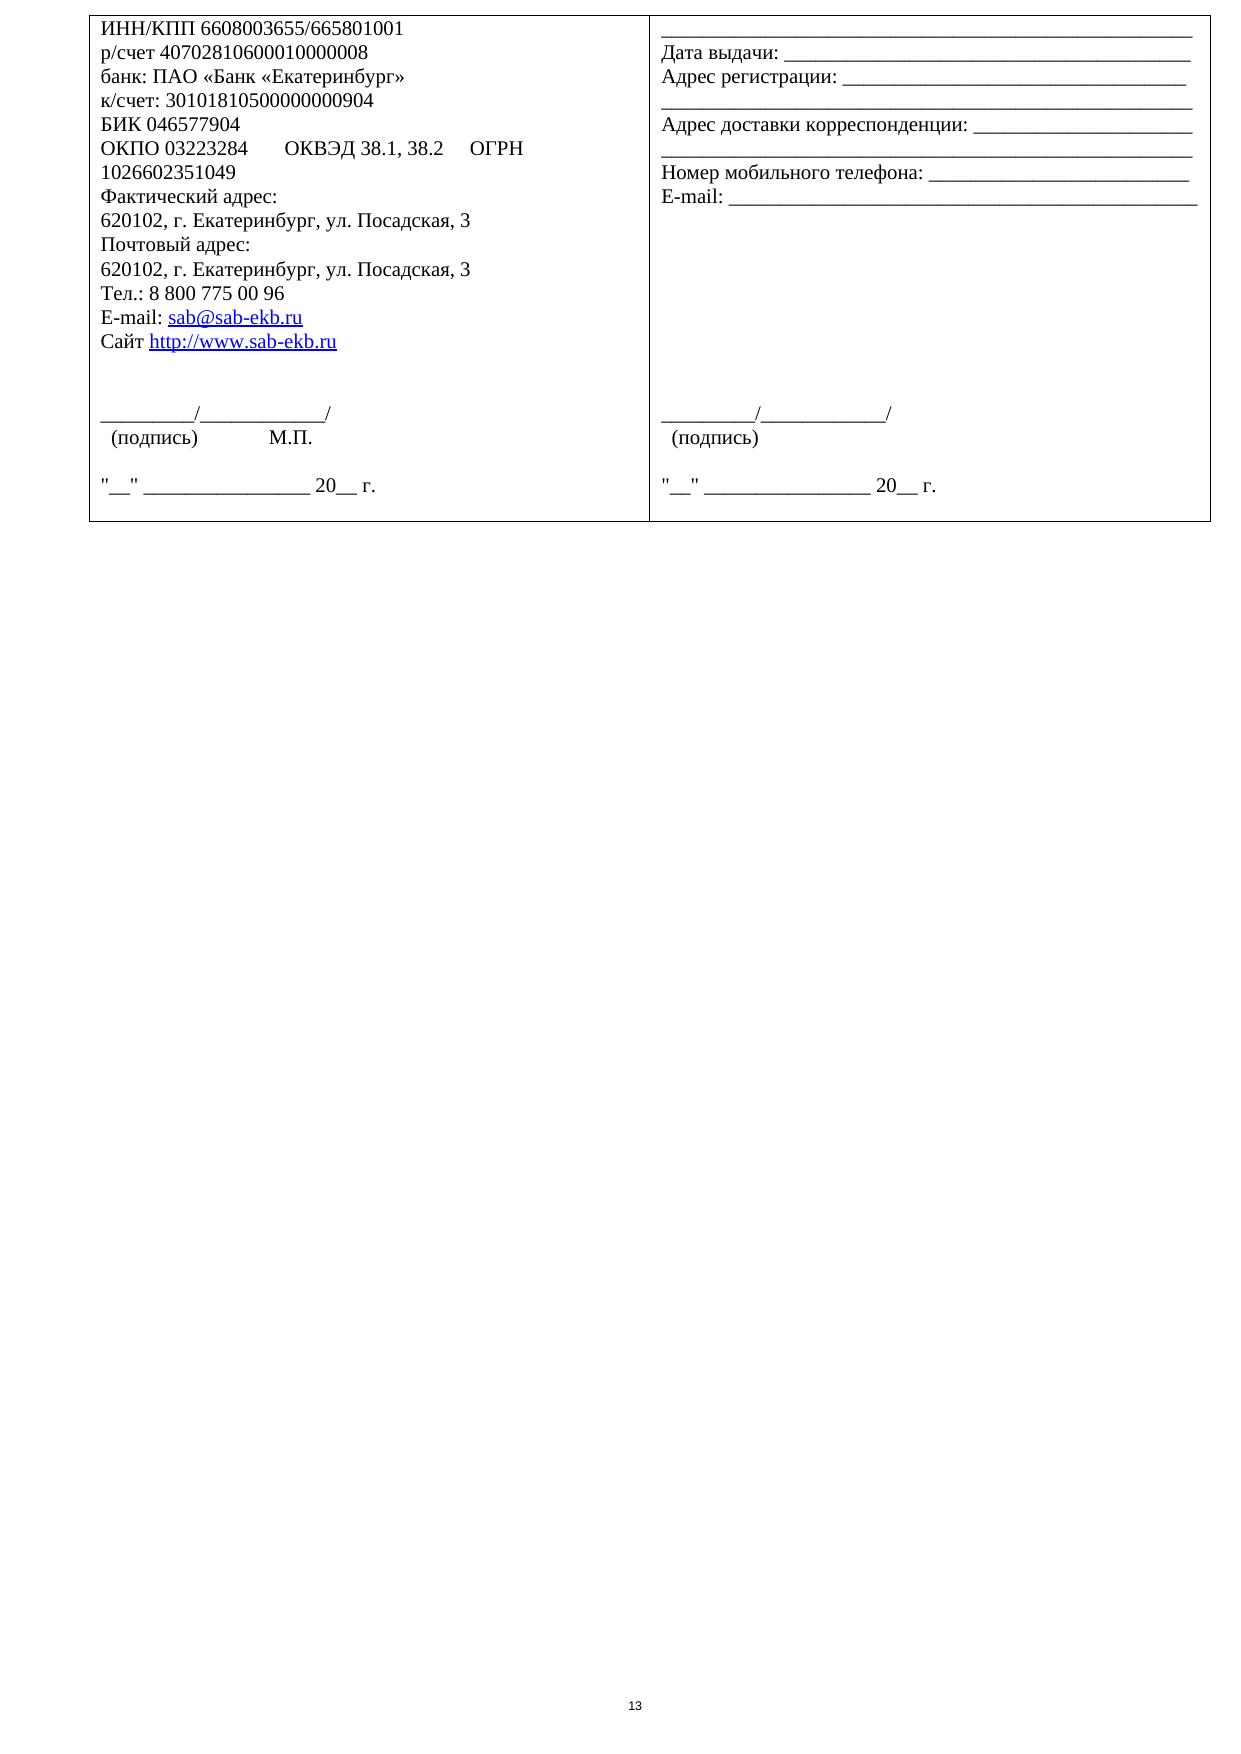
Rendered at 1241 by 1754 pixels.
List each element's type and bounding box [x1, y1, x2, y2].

table_cell [650, 16, 1210, 521]
table_cell [90, 16, 649, 521]
